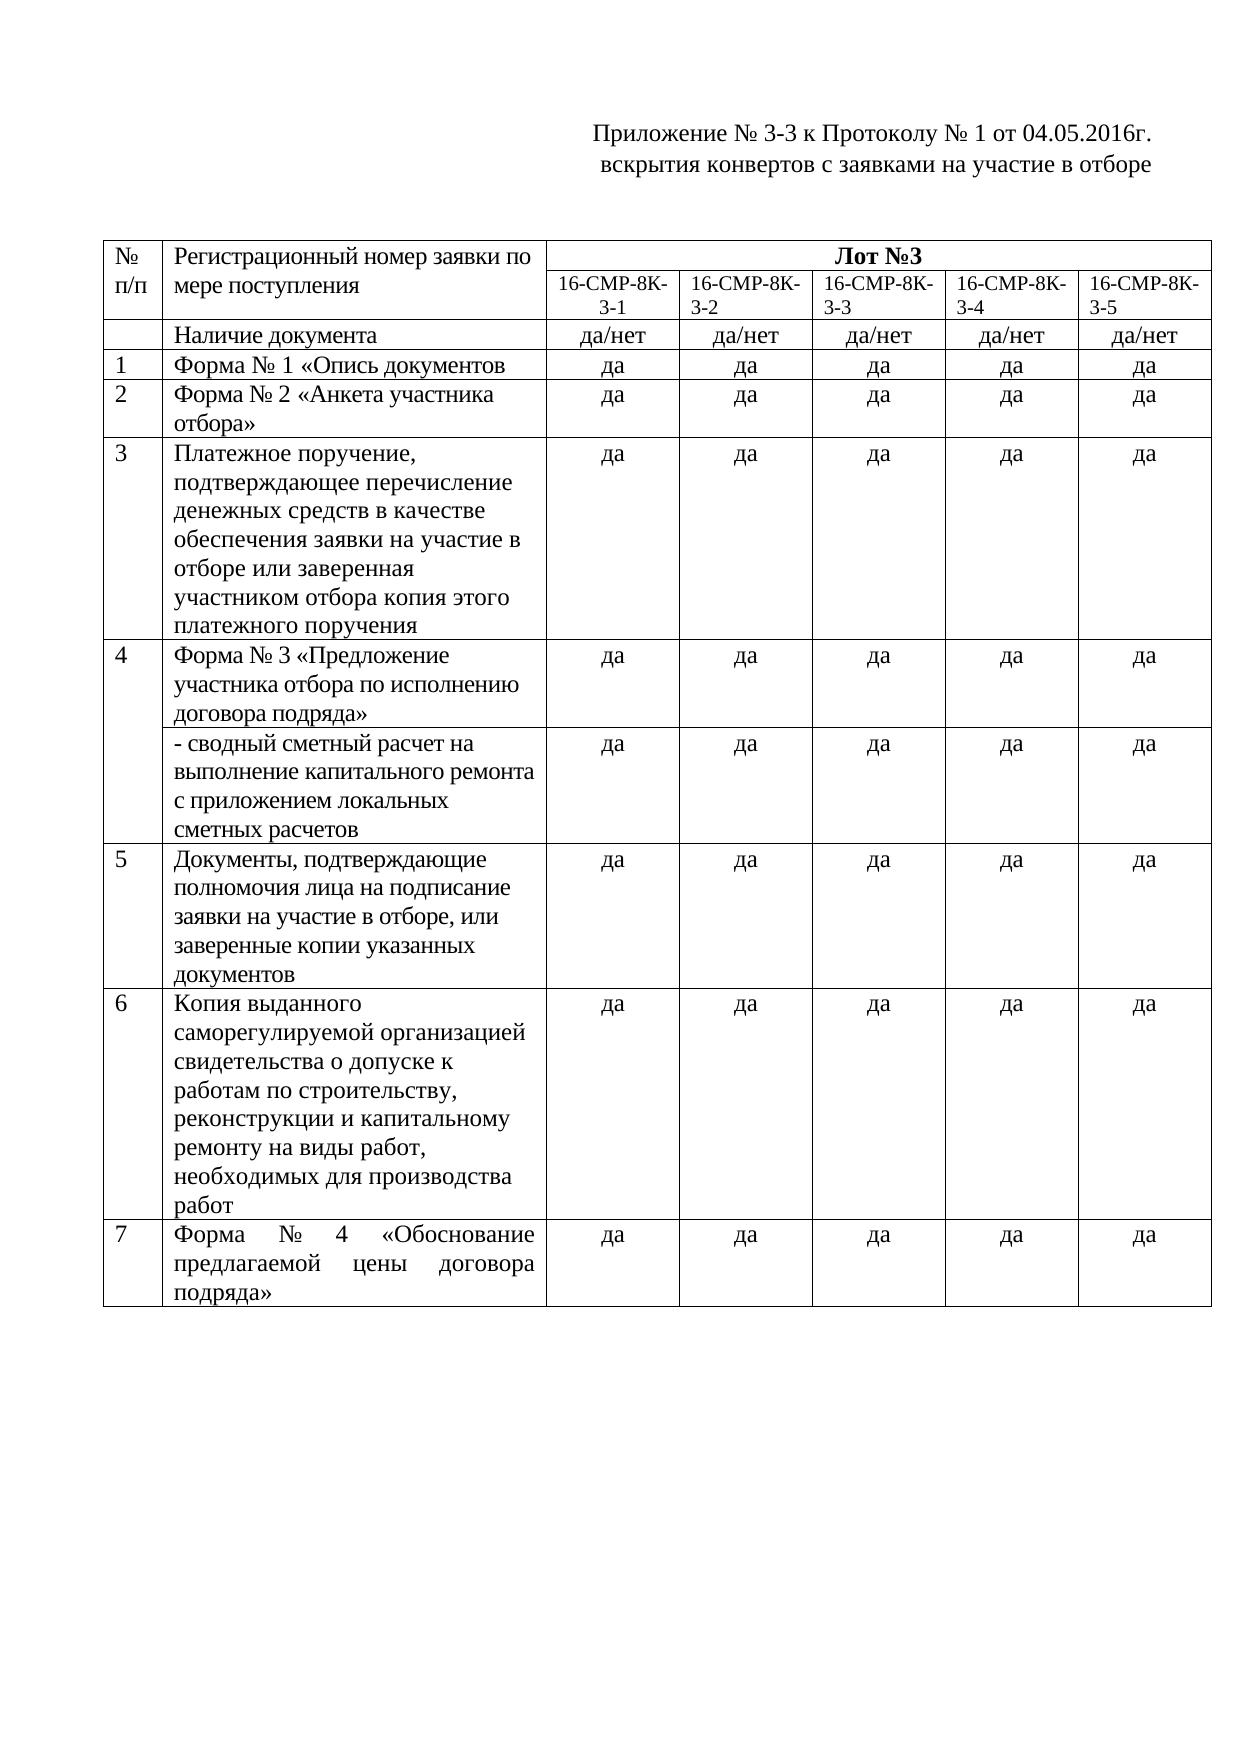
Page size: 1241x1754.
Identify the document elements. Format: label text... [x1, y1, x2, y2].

table_cell да [680, 728, 812, 843]
table_cell 7 [104, 1220, 162, 1306]
table_cell да [946, 640, 1078, 727]
table_cell [104, 320, 162, 349]
table_cell да [1079, 350, 1211, 378]
table_cell да [813, 438, 945, 639]
table_cell 3 [104, 438, 162, 639]
table_cell Копия выданного саморегулируемой организацией свидетельства о допуске к работам по строительству, реконструкции и капитальному ремонту на виды работ, необходимых для производства работ [163, 989, 546, 1218]
table_cell да [547, 989, 679, 1218]
table_cell да [813, 728, 945, 843]
table_cell да [946, 728, 1078, 843]
table_cell да/нет [813, 320, 945, 349]
table_cell Форма № 3 «Предложение участника отбора по исполнению договора подряда» [163, 640, 546, 727]
table_cell да [680, 640, 812, 727]
table_cell да [813, 640, 945, 727]
table_cell да [547, 438, 679, 639]
table_cell Форма № 4 «Обоснование предлагаемой цены договора подряда» [163, 1220, 546, 1306]
table_cell да [547, 380, 679, 437]
table_cell да [1079, 438, 1211, 639]
table_cell да/нет [1079, 320, 1211, 349]
table_cell 16-СМР-8К-3-1 [547, 271, 679, 319]
table_cell да [946, 350, 1078, 378]
table_cell 16-СМР-8К-3-5 [1079, 271, 1211, 319]
table_cell 16-СМР-8К-3-3 [813, 271, 945, 319]
table_cell да [946, 1220, 1078, 1306]
table_cell да [946, 380, 1078, 437]
table_cell да [547, 728, 679, 843]
text вскрытия конвертов с заявками на участие в отборе [177, 149, 1152, 178]
table_cell да/нет [547, 320, 679, 349]
table_cell Форма № 2 «Анкета участника отбора» [163, 380, 546, 437]
table_cell да [1079, 1220, 1211, 1306]
table_cell да [813, 380, 945, 437]
table_header Регистрационный номер заявки по мере поступления [163, 241, 546, 319]
table_cell да [1079, 844, 1211, 987]
table_cell да [1079, 380, 1211, 437]
table_cell 16-СМР-8К-3-4 [946, 271, 1078, 319]
table_cell да [680, 438, 812, 639]
table_cell да [547, 350, 679, 378]
table_cell 16-СМР-8К-3-2 [680, 271, 812, 319]
table_cell да [813, 1220, 945, 1306]
table_cell да [680, 844, 812, 987]
table_cell да [680, 1220, 812, 1306]
table_cell 4 [104, 640, 162, 843]
table_cell Платежное поручение, подтверждающее перечисление денежных средств в качестве обеспечения заявки на участие в отборе или заверенная участником отбора копия этого платежного поручения [163, 438, 546, 639]
table_cell да [813, 350, 945, 378]
table_cell 6 [104, 989, 162, 1218]
table_cell - сводный сметный расчет на выполнение капитального ремонта с приложением локальных сметных расчетов [163, 728, 546, 843]
table_cell да [547, 1220, 679, 1306]
table_cell да [1079, 640, 1211, 727]
table_cell да [813, 989, 945, 1218]
table_cell Форма № 1 «Опись документов [163, 350, 546, 378]
table_cell 2 [104, 380, 162, 437]
table_cell да [1079, 989, 1211, 1218]
table_cell да [946, 989, 1078, 1218]
table_cell да/нет [680, 320, 812, 349]
table_header Лот №3 [547, 241, 1211, 270]
text Приложение № 3-3 к Протоколу № 1 от 04.05.2016г. [177, 118, 1152, 147]
table_cell да [946, 438, 1078, 639]
table_cell да [547, 640, 679, 727]
table_cell 1 [104, 350, 162, 378]
table_cell Наличие документа [163, 320, 546, 349]
table_cell да [680, 989, 812, 1218]
table_cell да [1079, 728, 1211, 843]
table_cell 5 [104, 844, 162, 987]
table_cell да/нет [946, 320, 1078, 349]
table_cell да [680, 350, 812, 378]
table_cell да [547, 844, 679, 987]
table_header № п/п [104, 241, 162, 319]
table_cell Документы, подтверждающие полномочия лица на подписание заявки на участие в отборе, или заверенные копии указанных документов [163, 844, 546, 987]
table_cell да [946, 844, 1078, 987]
table_cell да [813, 844, 945, 987]
table_cell да [680, 380, 812, 437]
